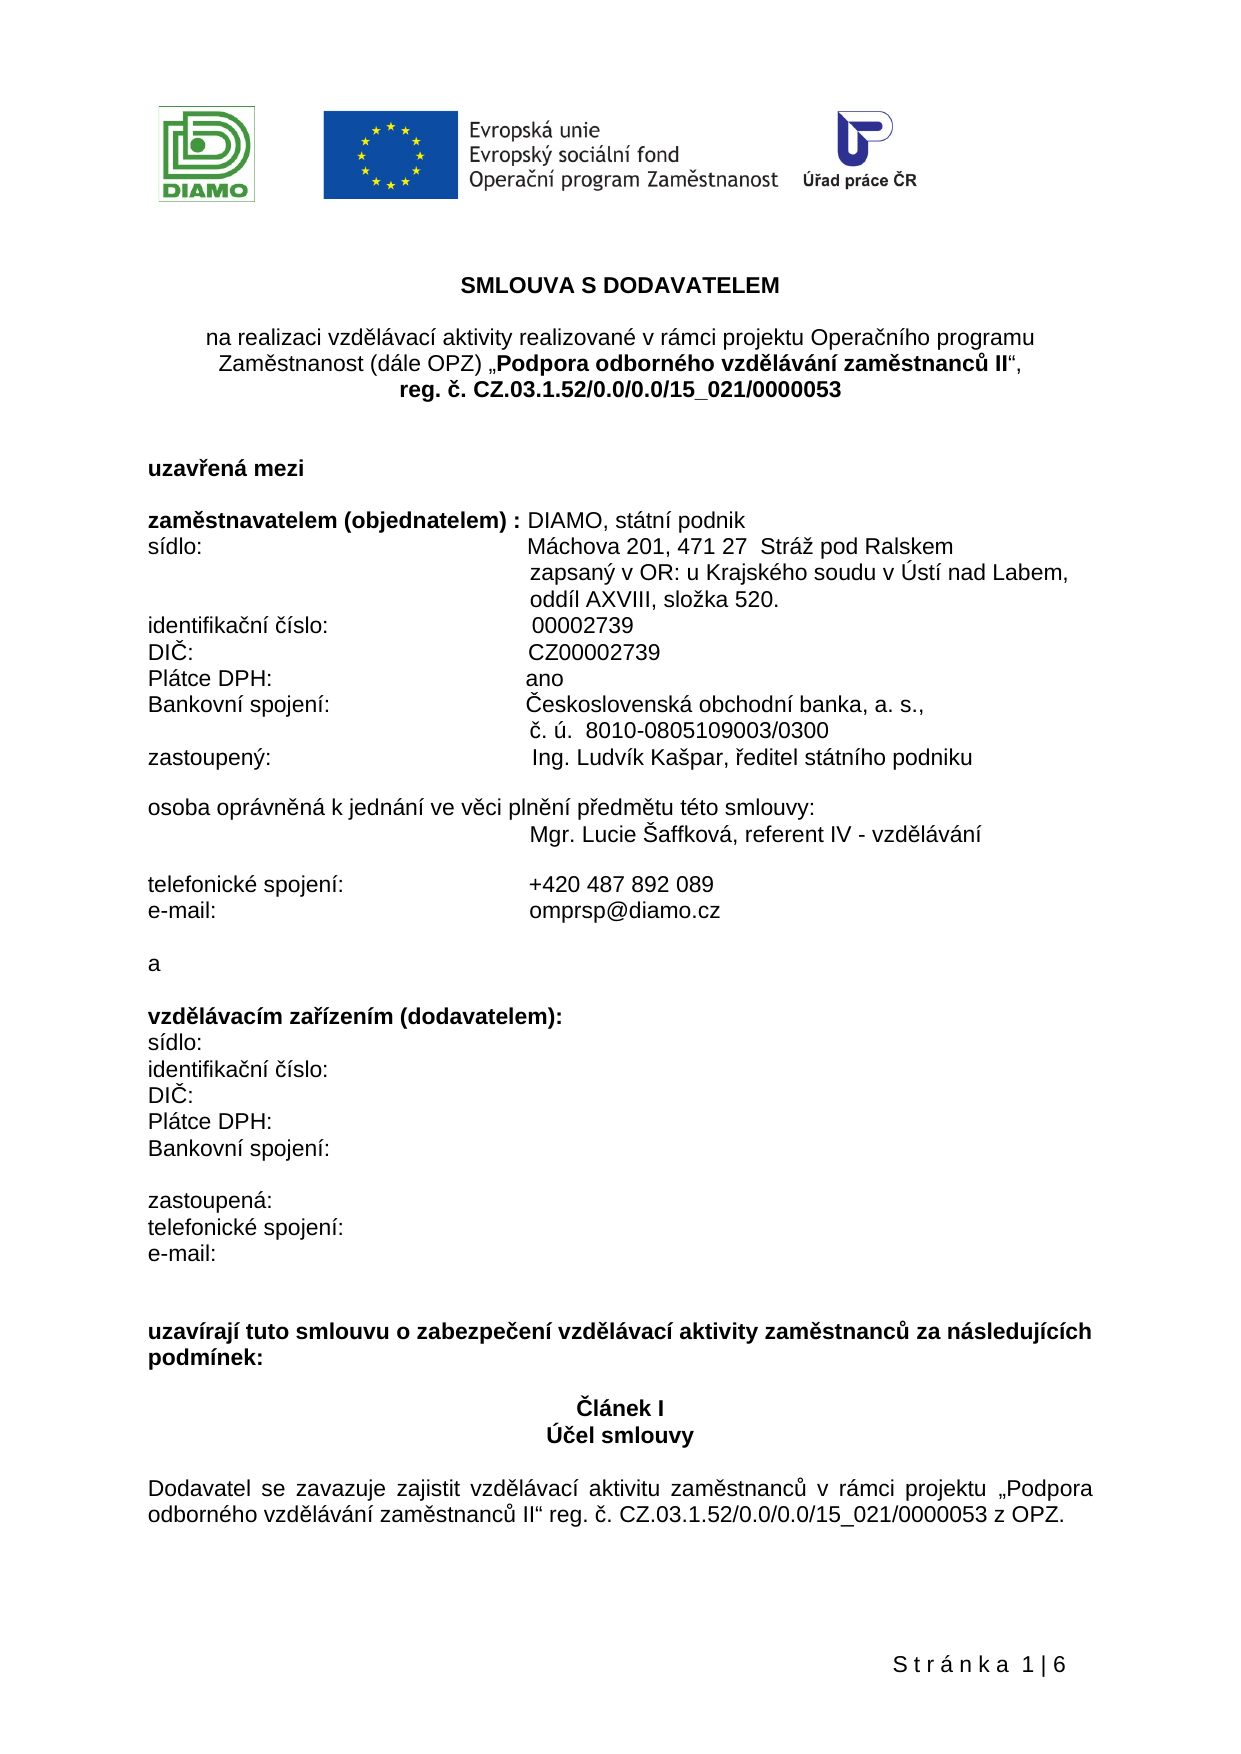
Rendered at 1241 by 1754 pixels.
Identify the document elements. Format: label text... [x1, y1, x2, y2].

text na realizaci vzdělávací aktivity realizované v rámci projektu Operačního programu Zaměstnanost (dále OPZ) „Podpora odborného vzdělávání zaměstnanců II“, reg. č. CZ.03.1.52/0.0/0.0/15_021/0000053 [148, 323, 1092, 403]
text DIČ: [148, 1082, 1092, 1108]
text sídlo: [148, 1029, 1092, 1056]
text e-mail: [148, 1240, 1092, 1266]
text Mgr. Lucie Šaffková, referent IV - vzdělávání [148, 821, 1092, 847]
text zastoupený: Ing. Ludvík Kašpar, ředitel státního podniku [148, 744, 1092, 770]
text uzavřená mezi [148, 455, 1092, 482]
text Dodavatel se zavazuje zajistit vzdělávací aktivitu zaměstnanců v rámci projektu „Podpora odborného vzdělávání zaměstnanců II“ reg. č. CZ.03.1.52/0.0/0.0/15_021/0000053 z OPZ. [148, 1474, 1092, 1527]
text zastoupená: [148, 1187, 1092, 1214]
text Plátce DPH: ano [148, 665, 1092, 691]
text Plátce DPH: [148, 1108, 1092, 1134]
text Bankovní spojení: [148, 1134, 1092, 1161]
text e-mail: omprsp@diamo.cz [148, 897, 1092, 924]
text sídlo: Máchova 201, 471 27 Stráž pod Ralskem [148, 533, 1092, 559]
text zaměstnavatelem (objednatelem) : DIAMO, státní podnik [148, 507, 1092, 533]
picture [319, 108, 919, 199]
text telefonické spojení: +420 487 892 089 [148, 871, 1092, 897]
text a [148, 950, 1092, 976]
text osoba oprávněná k jednání ve věci plnění předmětu této smlouvy: [148, 794, 1092, 821]
text identifikační číslo: 00002739 [148, 612, 1092, 638]
text DIČ: CZ00002739 [148, 638, 1092, 665]
text identifikační číslo: [148, 1056, 1092, 1082]
text Bankovní spojení: Československá obchodní banka, a. s., [148, 691, 1092, 717]
text Článek I [148, 1395, 1092, 1422]
text zapsaný v OR: u Krajského soudu v Ústí nad Labem, [485, 559, 1092, 586]
picture [158, 106, 255, 202]
text oddíl AXVIII, složka 520. [485, 586, 1092, 612]
text SMLOUVA S DODAVATELEM [148, 272, 1092, 298]
text Účel smlouvy [148, 1422, 1092, 1448]
text telefonické spojení: [148, 1214, 1092, 1240]
text uzavírají tuto smlouvu o zabezpečení vzdělávací aktivity zaměstnanců za následujících podmínek: [148, 1318, 1092, 1370]
text č. ú. 8010-0805109003/0300 [148, 717, 1092, 744]
text vzdělávacím zařízením (dodavatelem): [148, 1003, 1092, 1029]
